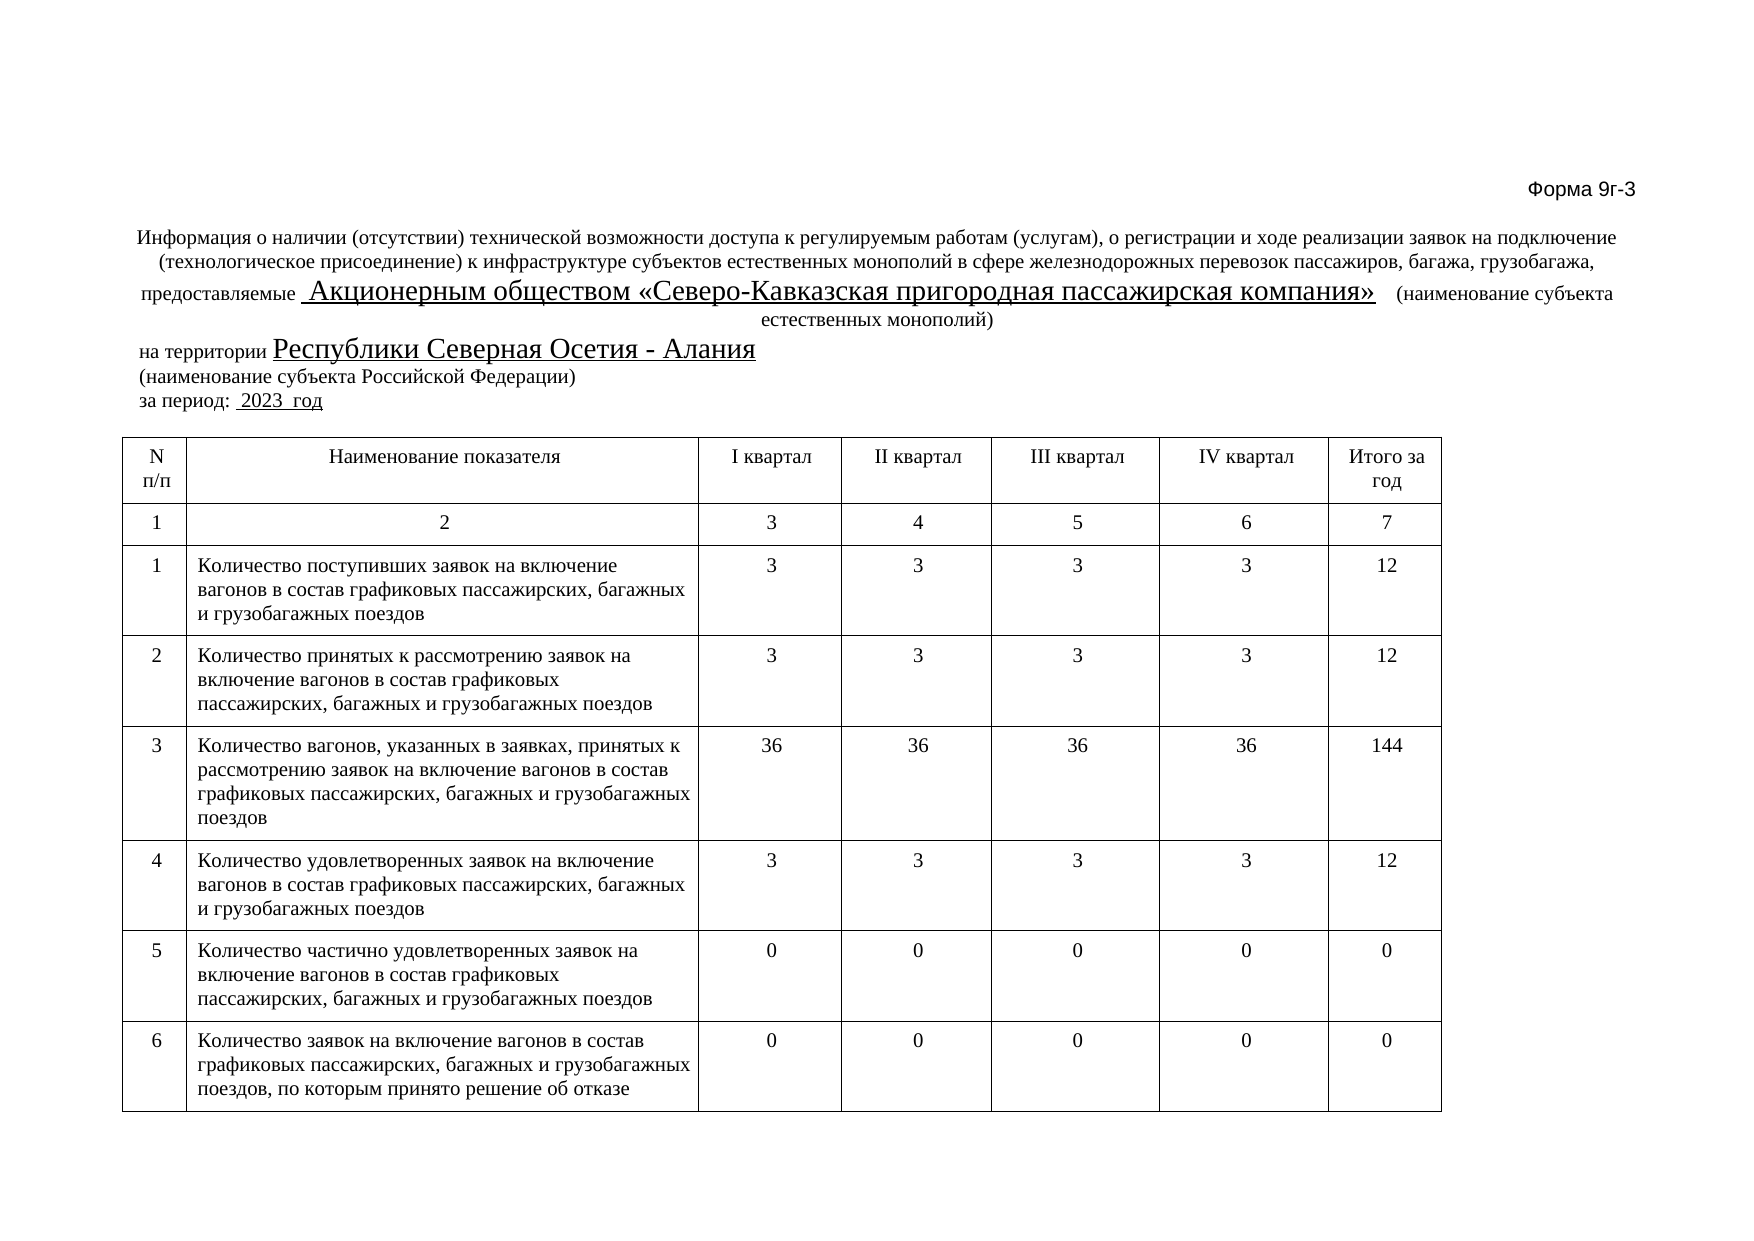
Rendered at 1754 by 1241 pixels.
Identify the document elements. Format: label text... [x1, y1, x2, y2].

table_cell 3 [699, 504, 841, 545]
table_cell 12 [1329, 546, 1441, 635]
table_cell 4 [123, 841, 186, 930]
table_header II квартал [842, 438, 991, 503]
table_cell 0 [992, 931, 1159, 1021]
table_cell 0 [1160, 1022, 1328, 1111]
table_cell 6 [123, 1022, 186, 1111]
table_cell 12 [1329, 636, 1441, 726]
table_cell 5 [992, 504, 1159, 545]
text за период: 2023 год [118, 388, 1636, 412]
table_cell 3 [699, 546, 841, 635]
table_cell Количество принятых к рассмотрению заявок на включение вагонов в состав графиковых пассажирских, багажных и грузобагажных поездов [187, 636, 698, 726]
table_cell 12 [1329, 841, 1441, 930]
table_cell 0 [1329, 1022, 1441, 1111]
table_cell 3 [842, 636, 991, 726]
table_cell 6 [1160, 504, 1328, 545]
table_cell 36 [842, 727, 991, 840]
table_cell 0 [1160, 931, 1328, 1021]
table_cell 3 [1160, 841, 1328, 930]
table_cell 3 [842, 841, 991, 930]
table_cell 36 [699, 727, 841, 840]
table_cell 0 [699, 931, 841, 1021]
table_cell 5 [123, 931, 186, 1021]
table_cell 0 [842, 931, 991, 1021]
table_cell 0 [1329, 931, 1441, 1021]
table_cell 1 [123, 504, 186, 545]
table_cell Количество вагонов, указанных в заявках, принятых к рассмотрению заявок на включение вагонов в состав графиковых пассажирских, багажных и грузобагажных поездов [187, 727, 698, 840]
table_cell 36 [1160, 727, 1328, 840]
table_cell 3 [123, 727, 186, 840]
table_cell 0 [842, 1022, 991, 1111]
text Информация о наличии (отсутствии) технической возможности доступа к регулируемым работам (услугам), о регистрации и ходе реализации заявок на подключение (технологическое присоединение) к инфраструктуре субъектов естественных монополий в сфере железнодорожных перевозок пассажиров, багажа, грузобагажа, предоставляемые Акционерным обществом «Северо-Кавказская пригородная пассажирская компания» (наименование субъекта естественных монополий) [118, 225, 1636, 331]
table_cell 4 [842, 504, 991, 545]
table_cell 3 [699, 841, 841, 930]
table_cell 144 [1329, 727, 1441, 840]
table_header I квартал [699, 438, 841, 503]
table_cell 0 [992, 1022, 1159, 1111]
table_cell 2 [187, 504, 698, 545]
table_header III квартал [992, 438, 1159, 503]
table_cell 3 [1160, 546, 1328, 635]
table_cell 3 [842, 546, 991, 635]
table_cell 1 [123, 546, 186, 635]
table_cell Количество частично удовлетворенных заявок на включение вагонов в состав графиковых пассажирских, багажных и грузобагажных поездов [187, 931, 698, 1021]
text Форма 9г-3 [118, 177, 1636, 201]
table_cell 7 [1329, 504, 1441, 545]
table_cell 3 [1160, 636, 1328, 726]
text на территории Республики Северная Осетия - Алания [118, 331, 1636, 364]
table_header N п/п [123, 438, 186, 503]
table_cell 3 [992, 841, 1159, 930]
table_cell Количество удовлетворенных заявок на включение вагонов в состав графиковых пассажирских, багажных и грузобагажных поездов [187, 841, 698, 930]
table_cell 3 [992, 636, 1159, 726]
text (наименование субъекта Российской Федерации) [118, 364, 1636, 388]
table_cell 0 [699, 1022, 841, 1111]
table_cell Количество заявок на включение вагонов в состав графиковых пассажирских, багажных и грузобагажных поездов, по которым принято решение об отказе [187, 1022, 698, 1111]
table_cell 3 [699, 636, 841, 726]
table_header Наименование показателя [187, 438, 698, 503]
table_cell Количество поступивших заявок на включение вагонов в состав графиковых пассажирских, багажных и грузобагажных поездов [187, 546, 698, 635]
table_header Итого за год [1329, 438, 1441, 503]
table_cell 3 [992, 546, 1159, 635]
table_header IV квартал [1160, 438, 1328, 503]
table_cell 36 [992, 727, 1159, 840]
table_cell 2 [123, 636, 186, 726]
